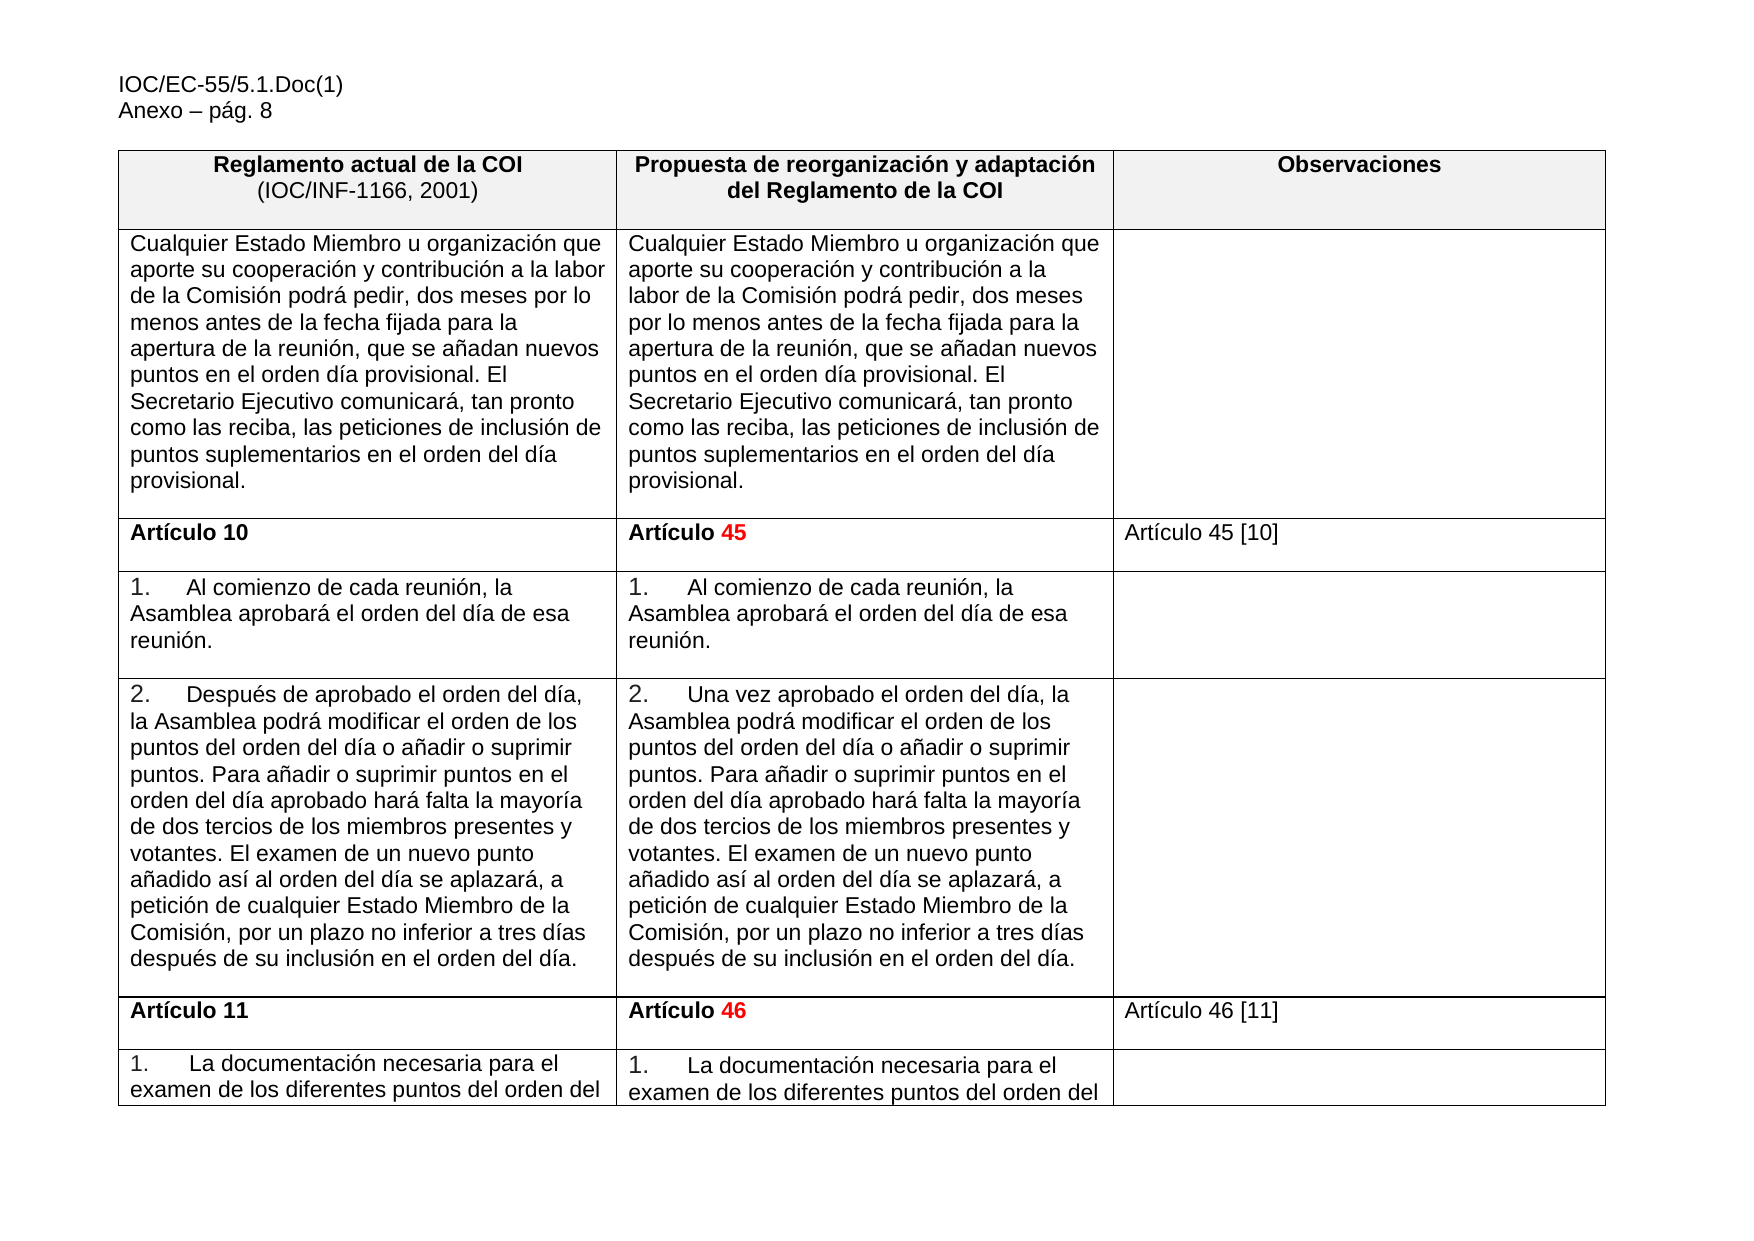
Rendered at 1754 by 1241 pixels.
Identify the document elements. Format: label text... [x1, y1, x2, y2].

table_cell Cualquier Estado Miembro u organización que aporte su cooperación y contribución a la labor de la Comisión podrá pedir, dos meses por lo menos antes de la fecha fijada para la apertura de la reunión, que se añadan nuevos puntos en el orden día provisional. El Secretario Ejecutivo comunicará, tan pronto como las reciba, las peticiones de inclusión de puntos suplementarios en el orden del día provisional. [617, 230, 1113, 518]
table_cell Cualquier Estado Miembro u organización que aporte su cooperación y contribución a la labor de la Comisión podrá pedir, dos meses por lo menos antes de la fecha fijada para la apertura de la reunión, que se añadan nuevos puntos en el orden día provisional. El Secretario Ejecutivo comunicará, tan pronto como las reciba, las peticiones de inclusión de puntos suplementarios en el orden del día provisional. [119, 230, 616, 518]
table_cell Al comienzo de cada reunión, la Asamblea aprobará el orden del día de esa reunión. [617, 572, 1113, 678]
table_header Observaciones [1114, 151, 1605, 229]
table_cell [119, 1050, 616, 1105]
table_cell [1114, 679, 1605, 996]
table_cell Artículo 45 [617, 519, 1113, 571]
table_cell Al comienzo de cada reunión, la Asamblea aprobará el orden del día de esa reunión. [119, 572, 616, 678]
table_cell Una vez aprobado el orden del día, la Asamblea podrá modificar el orden de los puntos del orden del día o añadir o suprimir puntos. Para añadir o suprimir puntos en el orden del día aprobado hará falta la mayoría de dos tercios de los miembros presentes y votantes. El examen de un nuevo punto añadido así al orden del día se aplazará, a petición de cualquier Estado Miembro de la Comisión, por un plazo no inferior a tres días después de su inclusión en el orden del día. [617, 679, 1113, 996]
table_cell [1114, 1050, 1605, 1105]
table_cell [617, 1050, 1113, 1105]
table_cell Artículo 11 [119, 998, 616, 1049]
table_cell Artículo 46 [11] [1114, 998, 1605, 1049]
table_cell [1114, 230, 1605, 518]
table_header Propuesta de reorganización y adaptación del Reglamento de la COI [617, 151, 1113, 229]
table_cell Artículo 45 [10] [1114, 519, 1605, 571]
table_cell Artículo 10 [119, 519, 616, 571]
table_header Reglamento actual de la COI (IOC/INF-1166, 2001) [119, 151, 616, 229]
table_cell [1114, 572, 1605, 678]
table_cell Artículo 46 [617, 998, 1113, 1049]
table_cell Después de aprobado el orden del día, la Asamblea podrá modificar el orden de los puntos del orden del día o añadir o suprimir puntos. Para añadir o suprimir puntos en el orden del día aprobado hará falta la mayoría de dos tercios de los miembros presentes y votantes. El examen de un nuevo punto añadido así al orden del día se aplazará, a petición de cualquier Estado Miembro de la Comisión, por un plazo no inferior a tres días después de su inclusión en el orden del día. [119, 679, 616, 996]
